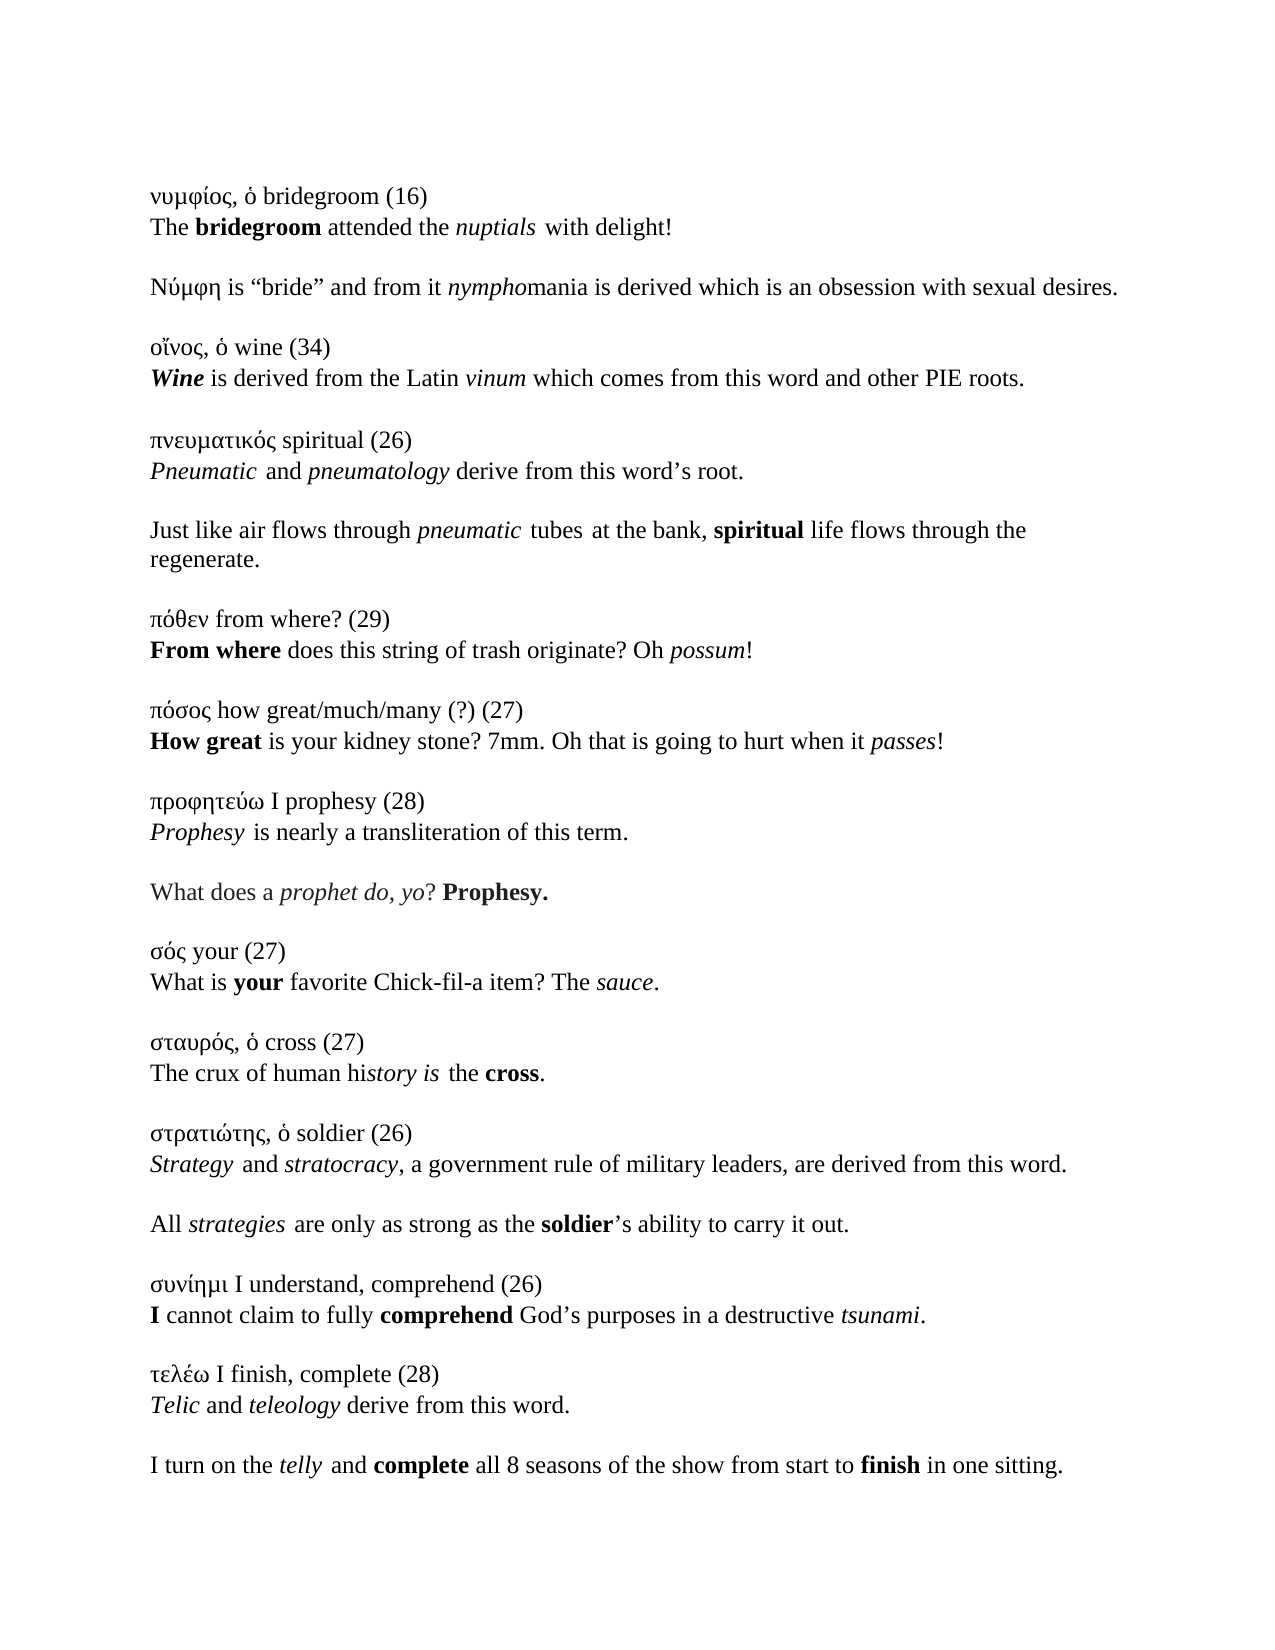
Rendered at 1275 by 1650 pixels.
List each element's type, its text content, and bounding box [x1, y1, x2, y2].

text What does a prophet do, yo? Prophesy. [150, 877, 1125, 905]
text πόθεν from where? (29) [150, 604, 1125, 633]
text How great is your kidney stone? 7mm. Oh that is going to hurt when it passes! [150, 726, 1125, 755]
text Wine is derived from the Latin vinum which comes from this word and other PIE roots. [150, 363, 1125, 391]
text What is your favorite Chick-fil-a item? The sauce. [150, 967, 1125, 996]
text Strategy and stratocracy, a government rule of military leaders, are derived from this word. [150, 1149, 1125, 1178]
text I turn on the telly and complete all 8 seasons of the show from start to finish in one sitting. [150, 1450, 1125, 1479]
text τελέω I finish, complete (28) [150, 1359, 1125, 1388]
text πόσος how great/much/many (?) (27) [150, 695, 1125, 724]
text All strategies are only as strong as the soldier’s ability to carry it out. [150, 1209, 1125, 1238]
text Telic and teleology derive from this word. [150, 1391, 1125, 1419]
text σταυρός, ὁ cross (27) [150, 1027, 1125, 1056]
text Pneumatic and pneumatology derive from this word’s root. [150, 456, 1125, 484]
text προφητεύω I prophesy (28) [150, 786, 1125, 814]
text πνευµατικός spiritual (26) [150, 425, 1125, 453]
text στρατιώτης, ὁ soldier (26) [150, 1118, 1125, 1147]
text οἴνος, ὁ wine (34) [150, 332, 1125, 360]
text The crux of human history is the cross. [150, 1058, 1125, 1087]
text Prophesy is nearly a transliteration of this term. [150, 817, 1125, 846]
text The bridegroom attended the nuptials with delight! [150, 212, 1125, 241]
text Just like air flows through pneumatic tubes at the bank, spiritual life flows through the regenerate. [150, 516, 1125, 573]
text σός your (27) [150, 936, 1125, 965]
text From where does this string of trash originate? Oh possum! [150, 635, 1125, 664]
text Νύμφη is “bride” and from it nymphomania is derived which is an obsession with sexual desires. [150, 272, 1125, 301]
text συνίηµι I understand, comprehend (26) [150, 1269, 1125, 1297]
text νυµφίος, ὁ bridegroom (16) [150, 181, 1125, 210]
text I cannot claim to fully comprehend God’s purposes in a destructive tsunami. [150, 1300, 1125, 1328]
